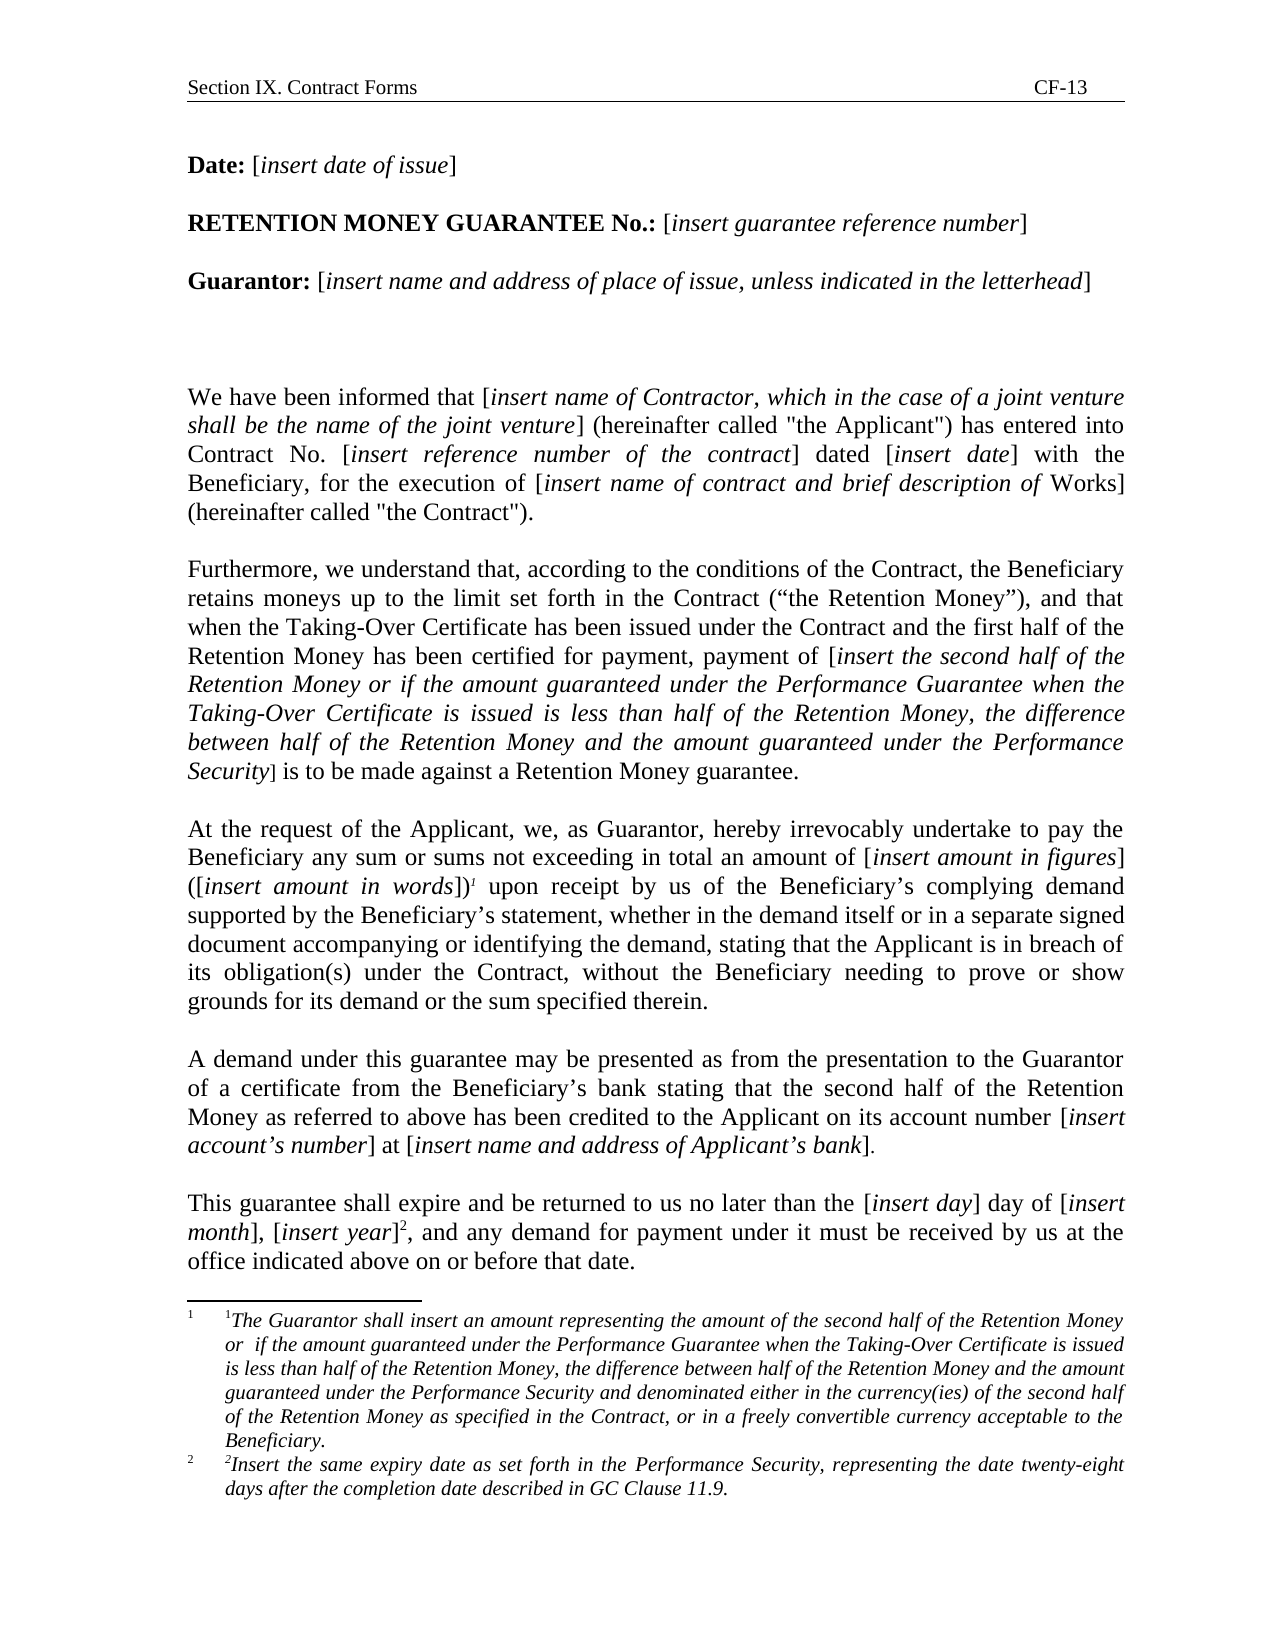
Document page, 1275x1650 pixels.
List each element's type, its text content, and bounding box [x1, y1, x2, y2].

text A demand under this guarantee may be presented as from the presentation to the Guarantor of a certificate from the Beneficiary’s bank stating that the second half of the Retention Money as referred to above has been credited to the Applicant on its account number [insert account’s number] at [insert name and address of Applicant’s bank]. [187, 1044, 1125, 1159]
text Guarantor: [insert name and address of place of issue, unless indicated in the letterhead] [187, 266, 1125, 294]
text Furthermore, we understand that, according to the conditions of the Contract, the Beneficiary retains moneys up to the limit set forth in the Contract (“the Retention Money”), and that when the Taking-Over Certificate has been issued under the Contract and the first half of the Retention Money has been certified for payment, payment of [insert the second half of the Retention Money or if the amount guaranteed under the Performance Guarantee when the Taking-Over Certificate is issued is less than half of the Retention Money, the difference between half of the Retention Money and the amount guaranteed under the Performance Security] is to be made against a Retention Money guarantee. [187, 554, 1125, 784]
text RETENTION MONEY GUARANTEE No.: [insert guarantee reference number] [187, 208, 1125, 237]
text Date: [insert date of issue] [187, 150, 1125, 179]
text At the request of the Applicant, we, as Guarantor, hereby irrevocably undertake to pay the Beneficiary any sum or sums not exceeding in total an amount of [insert amount in figures] ([insert amount in words])1 upon receipt by us of the Beneficiary’s complying demand supported by the Beneficiary’s statement, whether in the demand itself or in a separate signed document accompanying or identifying the demand, stating that the Applicant is in breach of its obligation(s) under the Contract, without the Beneficiary needing to prove or show grounds for its demand or the sum specified therein. [187, 814, 1125, 1015]
text This guarantee shall expire and be returned to us no later than the [insert day] day of [insert month], [insert year]2, and any demand for payment under it must be received by us at the office indicated above on or before that date. [187, 1188, 1125, 1274]
text We have been informed that [insert name of Contractor, which in the case of a joint venture shall be the name of the joint venture] (hereinafter called "the Applicant") has entered into Contract No. [insert reference number of the contract] dated [insert date] with the Beneficiary, for the execution of [insert name of contract and brief description of Works] (hereinafter called "the Contract"). [187, 382, 1125, 525]
